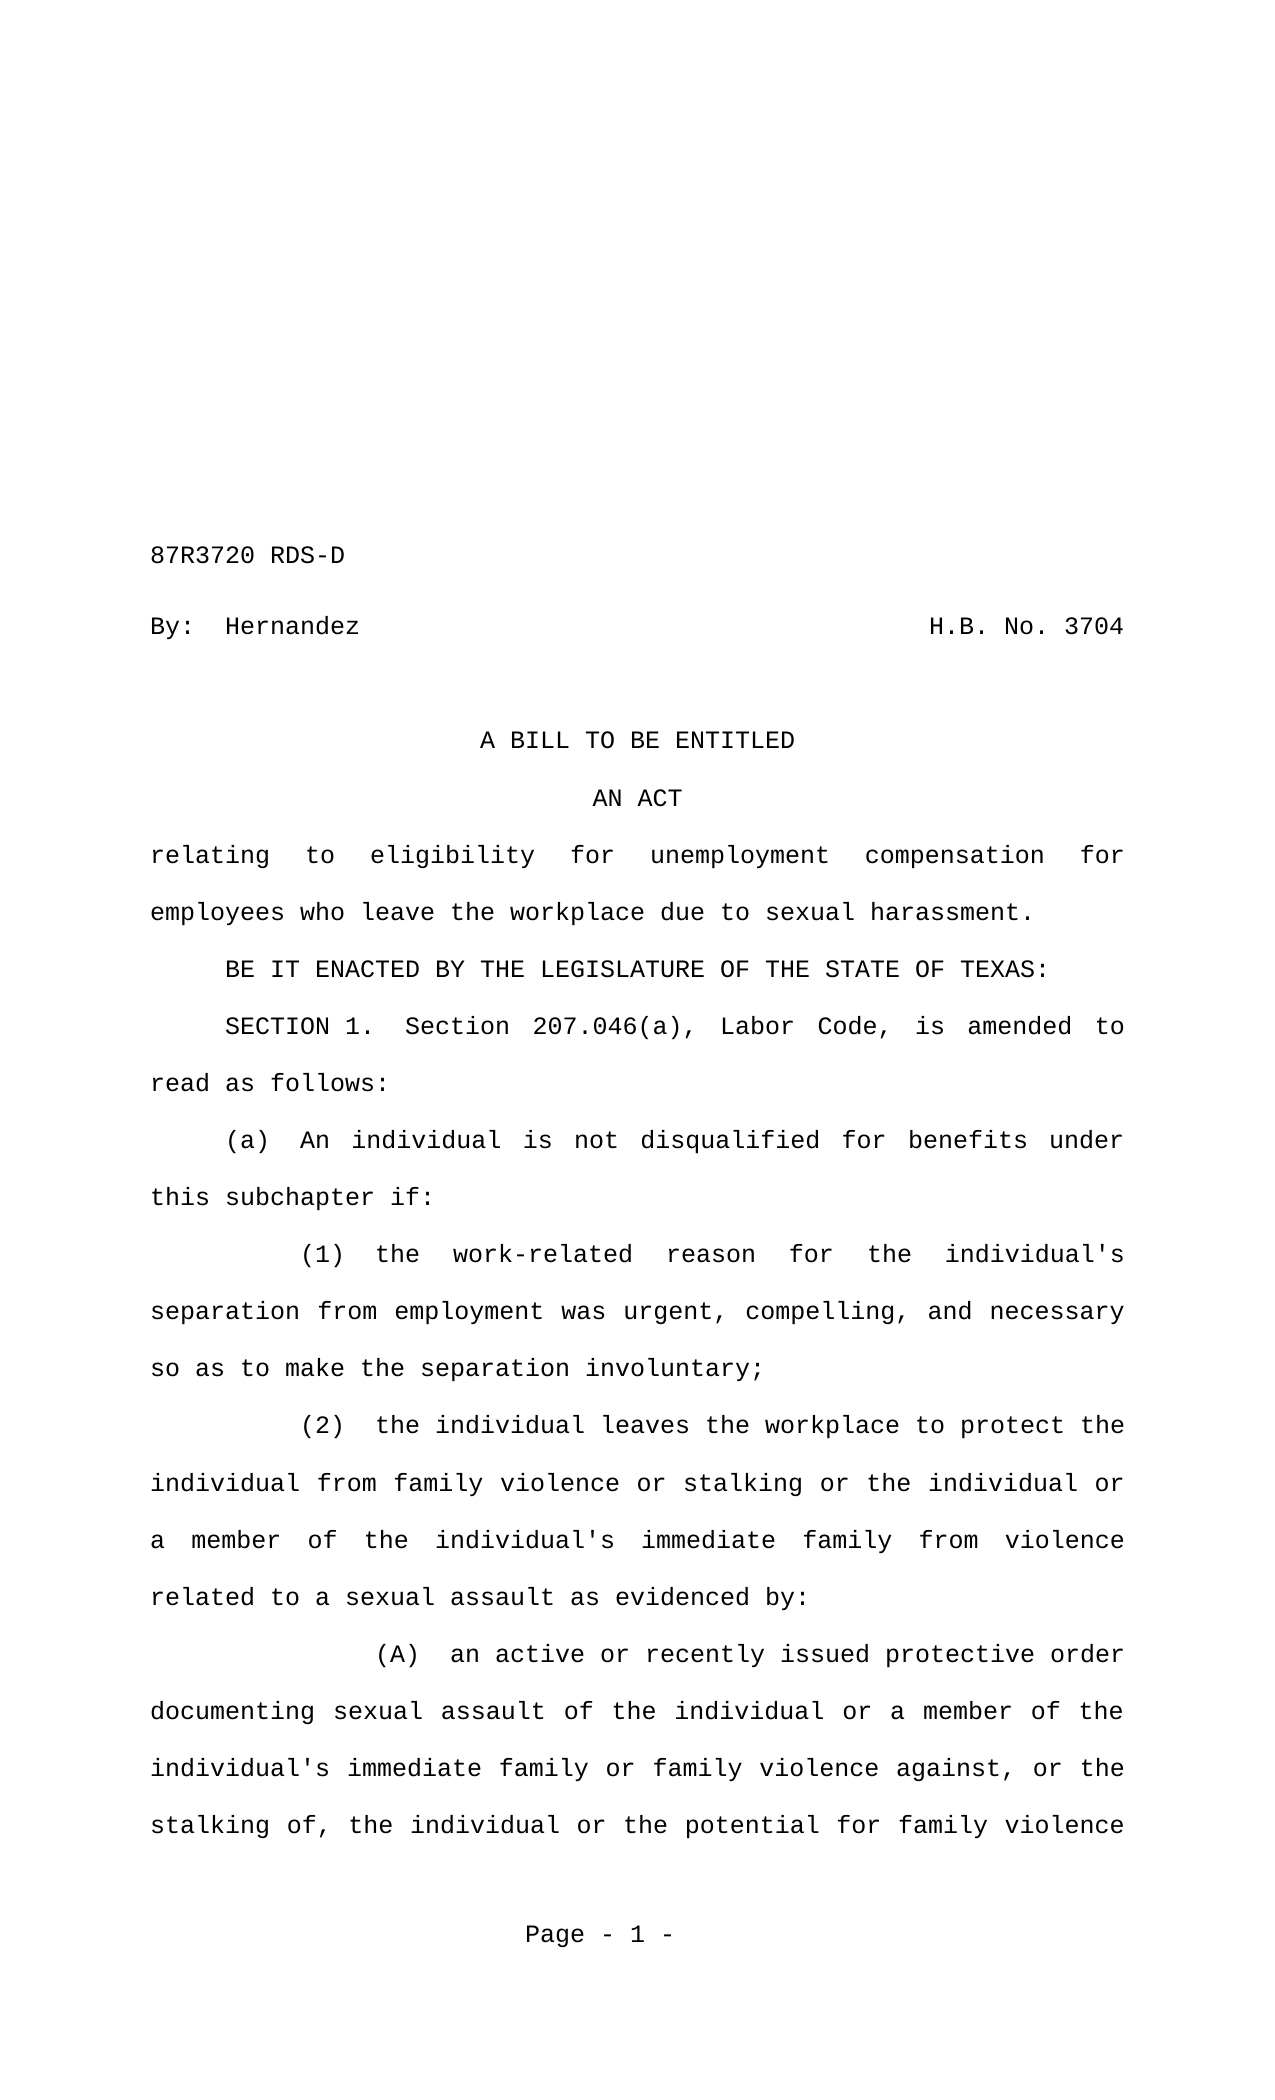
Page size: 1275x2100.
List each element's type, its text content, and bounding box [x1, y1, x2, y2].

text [150, 1641, 1125, 1841]
text relating to eligibility for unemployment compensation for employees who leave the workplace due to sexual harassment. [150, 842, 1125, 928]
text BE IT ENACTED BY THE LEGISLATURE OF THE STATE OF TEXAS: [150, 956, 1125, 985]
text AN ACT [150, 785, 1125, 813]
text 87R3720 RDS-D [150, 542, 1125, 571]
text (1) the work-related reason for the individual's separation from employment was urgent, compelling, and necessary so as to make the separation involuntary; [150, 1242, 1125, 1384]
text (a) An individual is not disqualified for benefits under this subchapter if: [150, 1127, 1125, 1213]
text A BILL TO BE ENTITLED [150, 728, 1125, 756]
text SECTION 1. Section 207.046(a), Labor Code, is amended to read as follows: [150, 1013, 1125, 1099]
text (2) the individual leaves the workplace to protect the individual from family violence or stalking or the individual or a member of the individual's immediate family from violence related to a sexual assault as evidenced by: [150, 1413, 1125, 1613]
text By: Hernandez H.B. No. 3704 [150, 614, 1125, 642]
